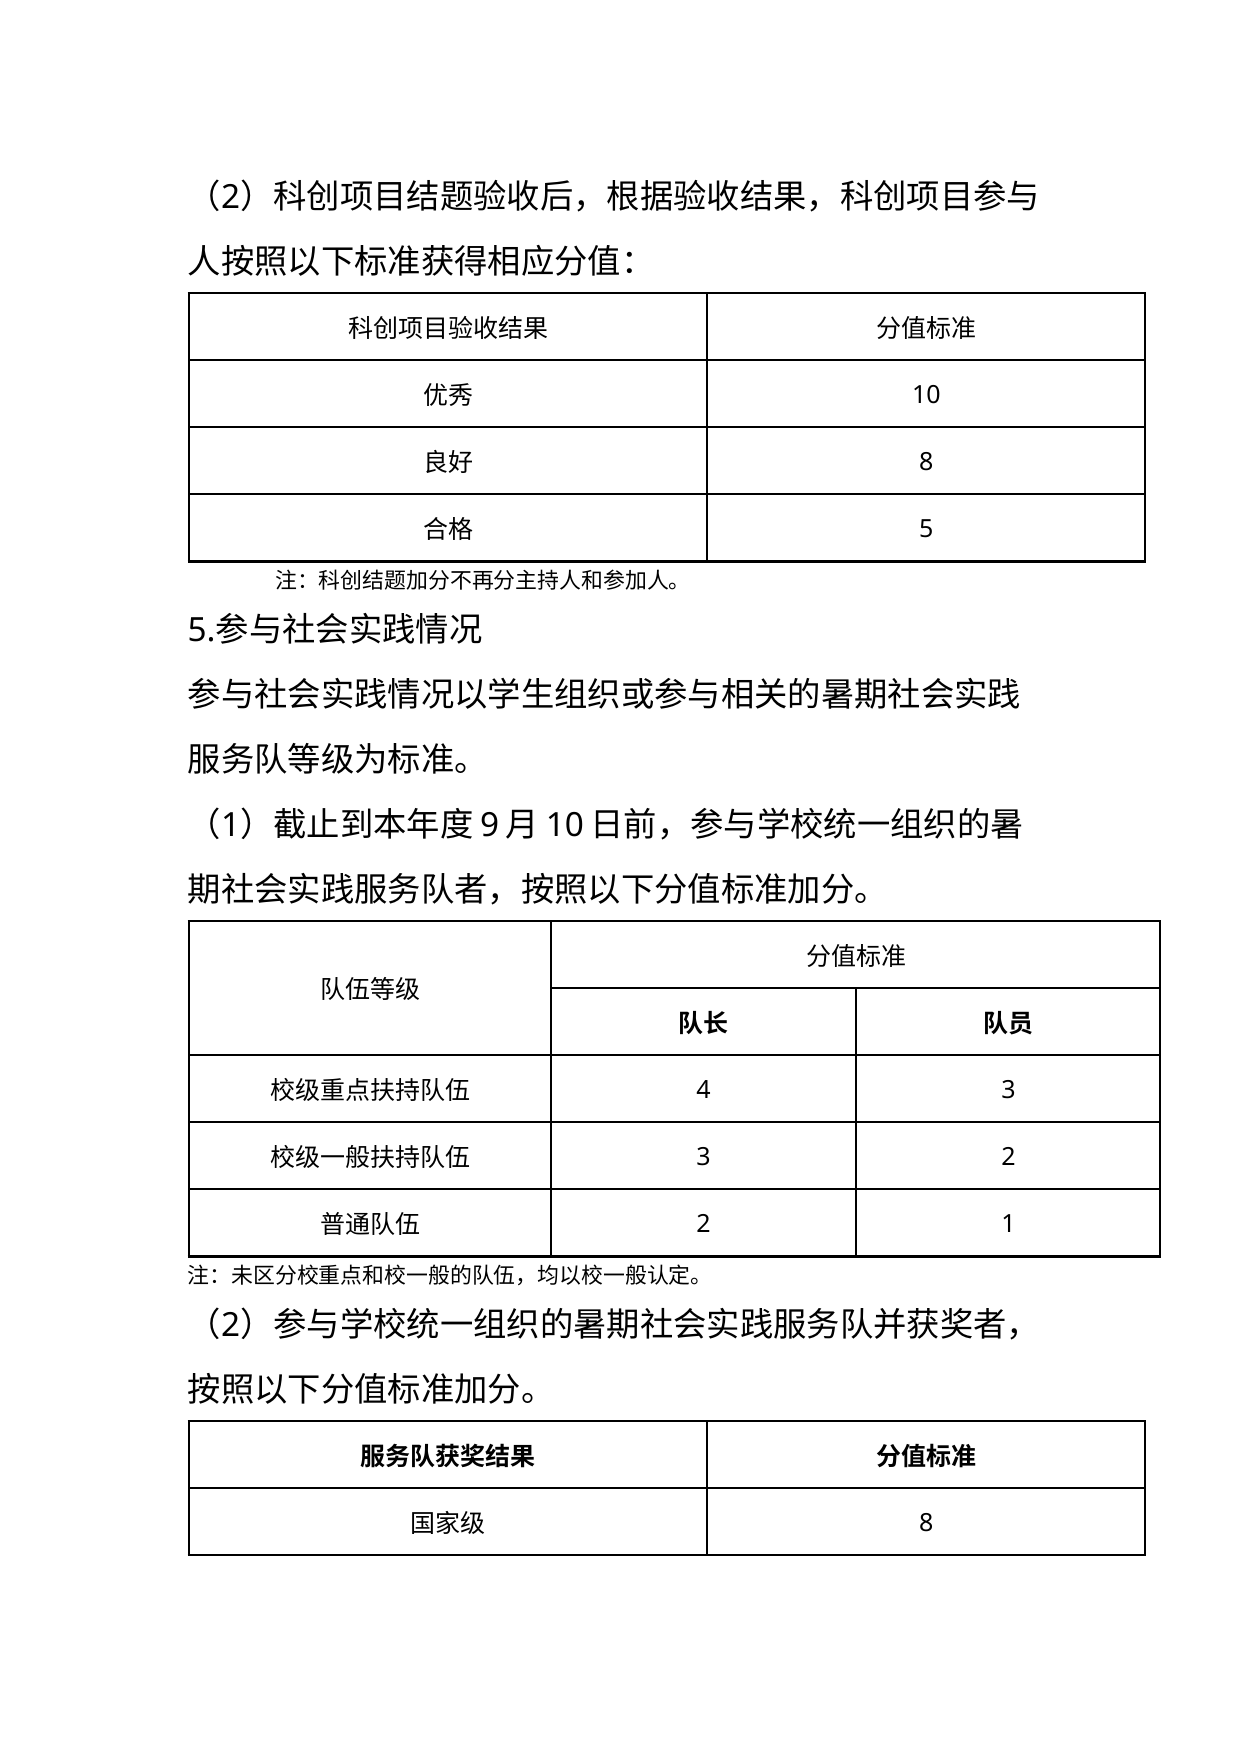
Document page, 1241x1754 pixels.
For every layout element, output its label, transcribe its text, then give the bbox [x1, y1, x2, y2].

table_header 分值标准 [552, 922, 1159, 987]
table_header 分值标准 [708, 1422, 1144, 1487]
title 5.参与社会实践情况 [187, 595, 1053, 660]
table_cell 8 [708, 1489, 1144, 1554]
table_cell 3 [552, 1123, 855, 1188]
table_header 服务队获奖结果 [190, 1422, 706, 1487]
table_cell 3 [857, 1056, 1159, 1121]
table_cell 普通队伍 [190, 1190, 550, 1255]
table_cell 8 [708, 428, 1144, 493]
table_cell 2 [552, 1190, 855, 1255]
table_cell 队员 [857, 989, 1159, 1054]
table_header 科创项目验收结果 [190, 294, 706, 359]
table_cell 良好 [190, 428, 706, 493]
table_cell 1 [857, 1190, 1159, 1255]
table_cell 5 [708, 495, 1144, 560]
text 注：科创结题加分不再分主持人和参加人。 [187, 562, 1053, 595]
table_cell 10 [708, 361, 1144, 426]
title （2）参与学校统一组织的暑期社会实践服务队并获奖者，按照以下分值标准加分。 [187, 1290, 1053, 1420]
table_cell 合格 [190, 495, 706, 560]
table_cell 国家级 [190, 1489, 706, 1554]
title （2）科创项目结题验收后，根据验收结果，科创项目参与人按照以下标准获得相应分值： [187, 162, 1053, 292]
table_header 队伍等级 [190, 922, 550, 1054]
table_cell 2 [857, 1123, 1159, 1188]
table_header 分值标准 [708, 294, 1144, 359]
table_cell 校级一般扶持队伍 [190, 1123, 550, 1188]
title 参与社会实践情况以学生组织或参与相关的暑期社会实践服务队等级为标准。 [187, 660, 1053, 790]
table_cell 队长 [552, 989, 855, 1054]
table_cell 优秀 [190, 361, 706, 426]
title （1）截止到本年度9月10日前，参与学校统一组织的暑期社会实践服务队者，按照以下分值标准加分。 [187, 790, 1053, 920]
table_cell 校级重点扶持队伍 [190, 1056, 550, 1121]
table_cell 4 [552, 1056, 855, 1121]
title 注：未区分校重点和校一般的队伍，均以校一般认定。 [187, 1257, 1053, 1290]
